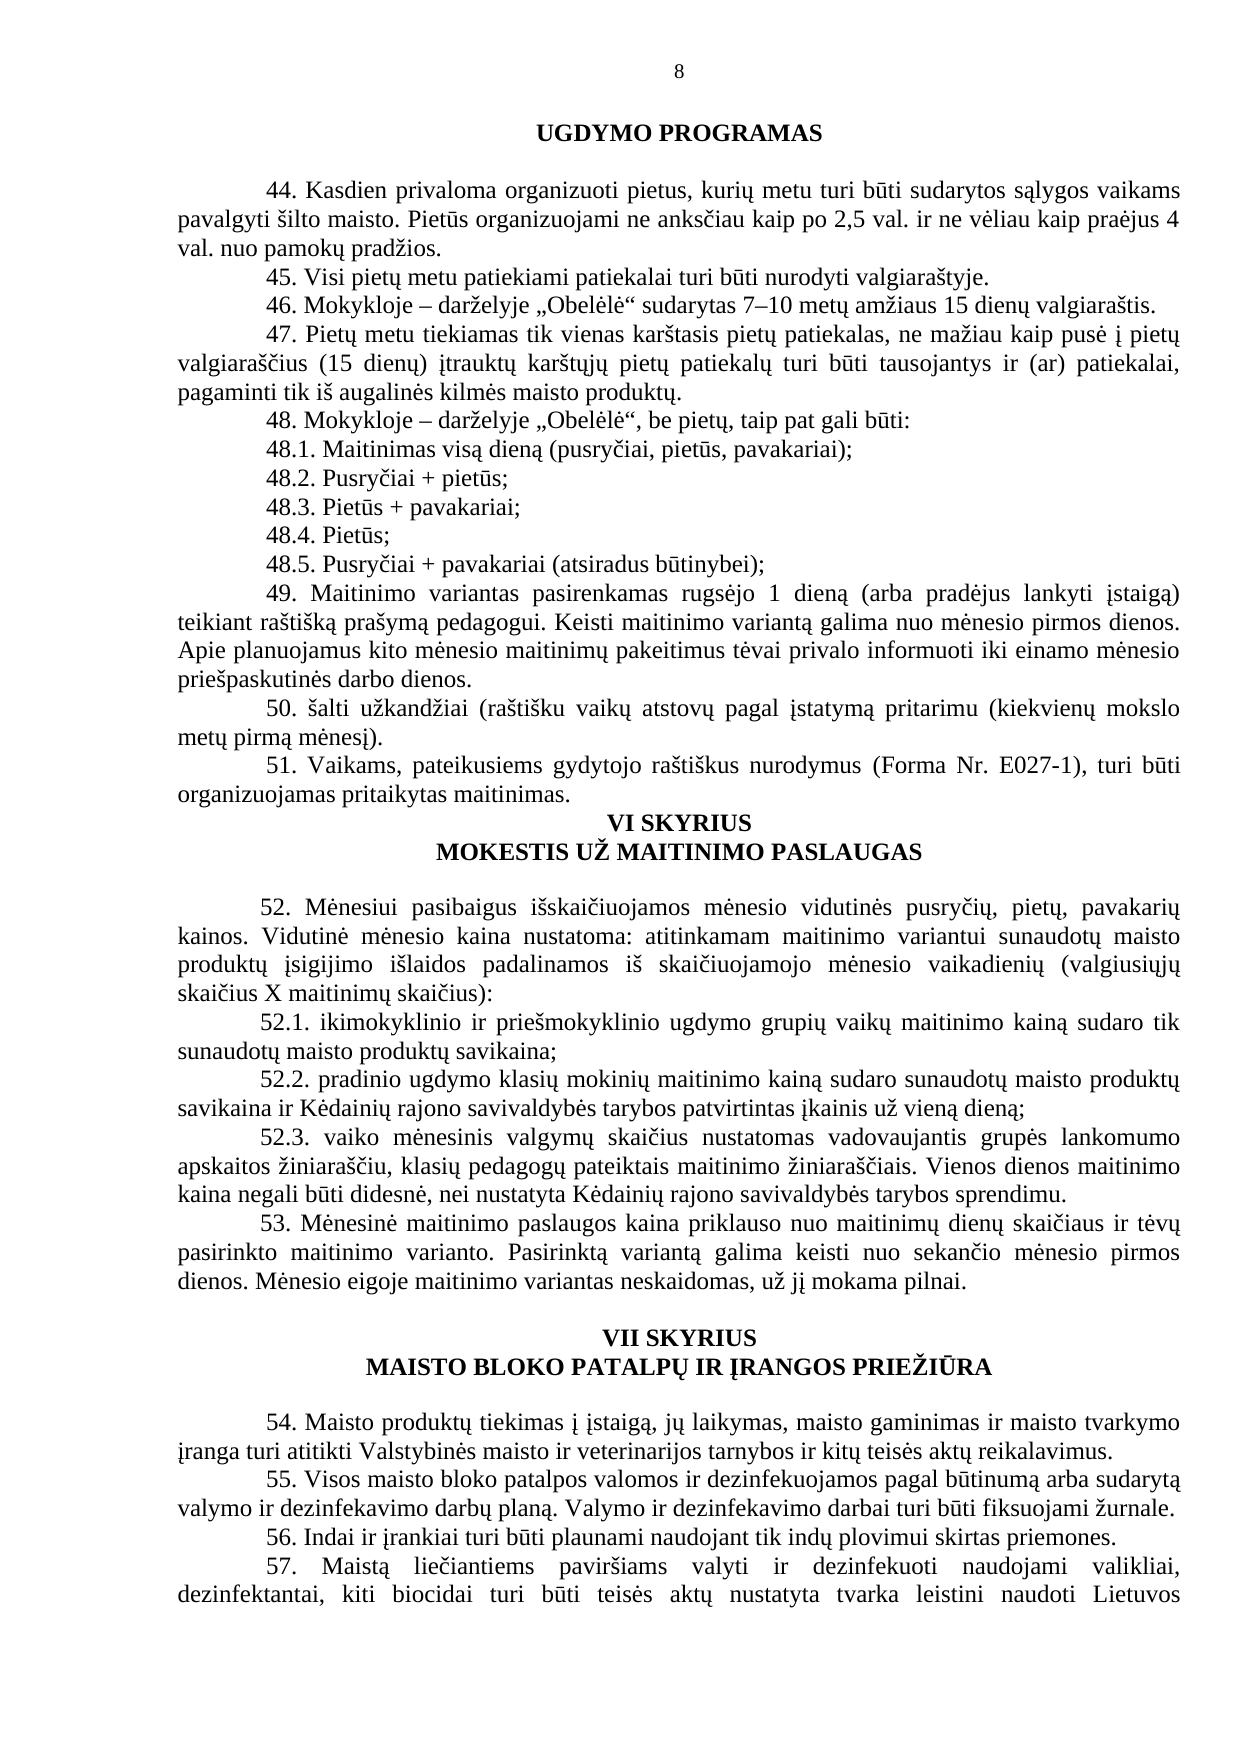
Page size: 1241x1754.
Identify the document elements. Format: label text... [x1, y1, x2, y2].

text 45. Visi pietų metu patiekiami patiekalai turi būti nurodyti valgiaraštyje. [177, 262, 1181, 291]
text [177, 1551, 1181, 1608]
text 46. Mokykloje – darželyje „Obelėlė“ sudarytas 7–10 metų amžiaus 15 dienų valgiaraštis. [177, 291, 1181, 319]
text VI SKYRIUS [177, 808, 1181, 837]
text 54. Maisto produktų tiekimas į įstaigą, jų laikymas, maisto gaminimas ir maisto tvarkymo įranga turi atitikti Valstybinės maisto ir veterinarijos tarnybos ir kitų teisės aktų reikalavimus. [177, 1407, 1181, 1464]
text 48.1. Maitinimas visą dieną (pusryčiai, pietūs, pavakariai); [177, 434, 1181, 463]
text 48.4. Pietūs; [177, 521, 1181, 549]
text maisto bloko patalpų ir įrangos priežiūra [177, 1352, 1181, 1381]
text 50. šalti užkandžiai (raštišku vaikų atstovų pagal įstatymą pritarimu (kiekvienų mokslo metų pirmą mėnesį). [177, 693, 1181, 751]
text 52.2. pradinio ugdymo klasių mokinių maitinimo kainą sudaro sunaudotų maisto produktų savikaina ir Kėdainių rajono savivaldybės tarybos patvirtintas įkainis už vieną dieną; [177, 1064, 1181, 1122]
text 48.5. Pusryčiai + pavakariai (atsiradus būtinybei); [177, 549, 1181, 578]
text 48.2. Pusryčiai + pietūs; [177, 463, 1181, 492]
text 51. Vaikams, pateikusiems gydytojo raštiškus nurodymus (Forma Nr. E027-1), turi būti organizuojamas pritaikytas maitinimas. [177, 751, 1181, 808]
text 52. Mėnesiui pasibaigus išskaičiuojamos mėnesio vidutinės pusryčių, pietų, pavakarių kainos. Vidutinė mėnesio kaina nustatoma: atitinkamam maitinimo variantui sunaudotų maisto produktų įsigijimo išlaidos padalinamos iš skaičiuojamojo mėnesio vaikadienių (valgiusiųjų skaičius X maitinimų skaičius): [177, 892, 1181, 1007]
text 44. Kasdien privaloma organizuoti pietus, kurių metu turi būti sudarytos sąlygos vaikams pavalgyti šilto maisto. Pietūs organizuojami ne anksčiau kaip po 2,5 val. ir ne vėliau kaip praėjus 4 val. nuo pamokų pradžios. [177, 176, 1181, 262]
text VII SKYRIUS [177, 1323, 1181, 1352]
text 49. Maitinimo variantas pasirenkamas rugsėjo 1 dieną (arba pradėjus lankyti įstaigą) teikiant raštišką prašymą pedagogui. Keisti maitinimo variantą galima nuo mėnesio pirmos dienos. Apie planuojamus kito mėnesio maitinimų pakeitimus tėvai privalo informuoti iki einamo mėnesio priešpaskutinės darbo dienos. [177, 578, 1181, 693]
text 48.3. Pietūs + pavakariai; [177, 492, 1181, 521]
text 52.3. vaiko mėnesinis valgymų skaičius nustatomas vadovaujantis grupės lankomumo apskaitos žiniaraščiu, klasių pedagogų pateiktais maitinimo žiniaraščiais. Vienos dienos maitinimo kaina negali būti didesnė, nei nustatyta Kėdainių rajono savivaldybės tarybos sprendimu. [177, 1122, 1181, 1208]
text 55. Visos maisto bloko patalpos valomos ir dezinfekuojamos pagal būtinumą arba sudarytą valymo ir dezinfekavimo darbų planą. Valymo ir dezinfekavimo darbai turi būti fiksuojami žurnale. [177, 1464, 1181, 1522]
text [177, 118, 1181, 147]
text MOKESTIS UŽ MAITINIMO PASLAUGAS [177, 837, 1181, 866]
text 53. Mėnesinė maitinimo paslaugos kaina priklauso nuo maitinimų dienų skaičiaus ir tėvų pasirinkto maitinimo varianto. Pasirinktą variantą galima keisti nuo sekančio mėnesio pirmos dienos. Mėnesio eigoje maitinimo variantas neskaidomas, už jį mokama pilnai. [177, 1208, 1181, 1294]
text 52.1. ikimokyklinio ir priešmokyklinio ugdymo grupių vaikų maitinimo kainą sudaro tik sunaudotų maisto produktų savikaina; [177, 1007, 1181, 1064]
text 47. Pietų metu tiekiamas tik vienas karštasis pietų patiekalas, ne mažiau kaip pusė į pietų valgiaraščius (15 dienų) įtrauktų karštųjų pietų patiekalų turi būti tausojantys ir (ar) patiekalai, pagaminti tik iš augalinės kilmės maisto produktų. [177, 319, 1181, 406]
text 48. Mokykloje – darželyje „Obelėlė“, be pietų, taip pat gali būti: [177, 406, 1181, 434]
text 56. Indai ir įrankiai turi būti plaunami naudojant tik indų plovimui skirtas priemones. [177, 1522, 1181, 1551]
